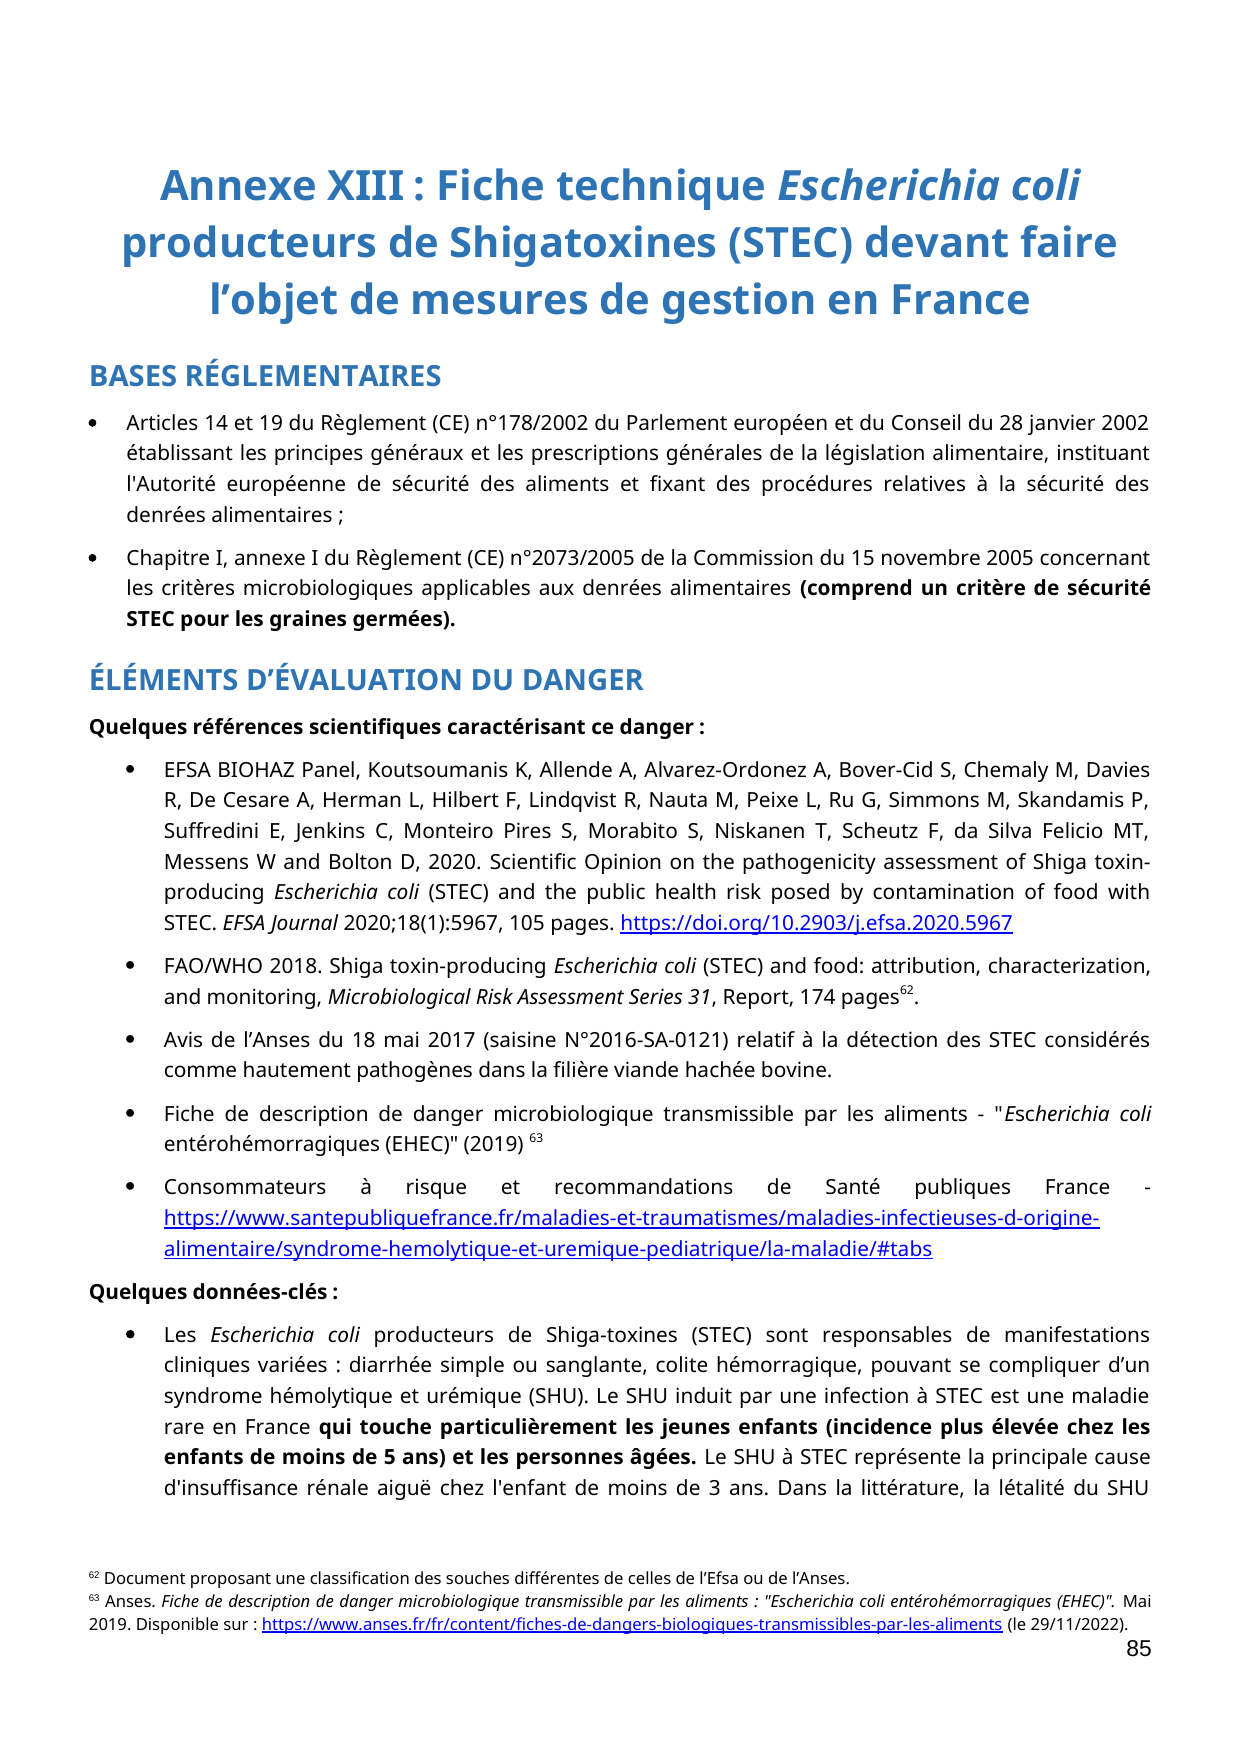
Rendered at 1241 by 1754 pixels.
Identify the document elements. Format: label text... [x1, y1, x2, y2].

text Quelques données-clés : [89, 1277, 1152, 1305]
list Consommateurs à risque et recommandations de Santé publiques France - https://www.santepubliquefrance.fr/maladies-et-traumatismes/maladies-infectieuses-d-origine-alimentaire/syndrome-hemolytique-et-uremique-pediatrique/la-maladie/#tabs [126, 1172, 1152, 1262]
list FAO/WHO 2018. Shiga toxin-producing Escherichia coli (STEC) and food: attribution, characterization, and monitoring, Microbiological Risk Assessment Series 31, Report, 174 pages. [126, 951, 1152, 1010]
text Annexe XIII : Fiche technique Escherichia coli producteurs de Shigatoxines (STEC) devant faire l’objet de mesures de gestion en France [89, 156, 1152, 326]
list EFSA BIOHAZ Panel, Koutsoumanis K, Allende A, Alvarez-Ordonez A, Bover-Cid S, Chemaly M, Davies R, De Cesare A, Herman L, Hilbert F, Lindqvist R, Nauta M, Peixe L, Ru G, Simmons M, Skandamis P, Suffredini E, Jenkins C, Monteiro Pires S, Morabito S, Niskanen T, Scheutz F, da Silva Felicio MT, Messens W and Bolton D, 2020. Scientific Opinion on the pathogenicity assessment of Shiga toxin-producing Escherichia coli (STEC) and the public health risk posed by contamination of food with STEC. EFSA Journal 2020;18(1):5967, 105 pages. https://doi.org/10.2903/j.efsa.2020.5967 [126, 755, 1152, 937]
text BASES RÉGLEMENTAIRES [89, 356, 1152, 395]
text ÉLÉMENTS D’ÉVALUATION DU DANGER [89, 660, 1152, 699]
list Articles 14 et 19 du Règlement (CE) n°178/2002 du Parlement européen et du Conseil du 28 janvier 2002 établissant les principes généraux et les prescriptions générales de la législation alimentaire, instituant l'Autorité européenne de sécurité des aliments et fixant des procédures relatives à la sécurité des denrées alimentaires ; [89, 408, 1152, 528]
text Quelques références scientifiques caractérisant ce danger : [89, 712, 1152, 740]
list Fiche de description de danger microbiologique transmissible par les aliments - "Escherichia coli entérohémorragiques (EHEC)" (2019) [126, 1099, 1152, 1158]
list Chapitre I, annexe I du Règlement (CE) n°2073/2005 de la Commission du 15 novembre 2005 concernant les critères microbiologiques applicables aux denrées alimentaires (comprend un critère de sécurité STEC pour les graines germées). [89, 543, 1152, 632]
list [126, 1320, 1152, 1502]
list Avis de l’Anses du 18 mai 2017 (saisine N°2016-SA-0121) relatif à la détection des STEC considérés comme hautement pathogènes dans la filière viande hachée bovine. [126, 1025, 1152, 1084]
